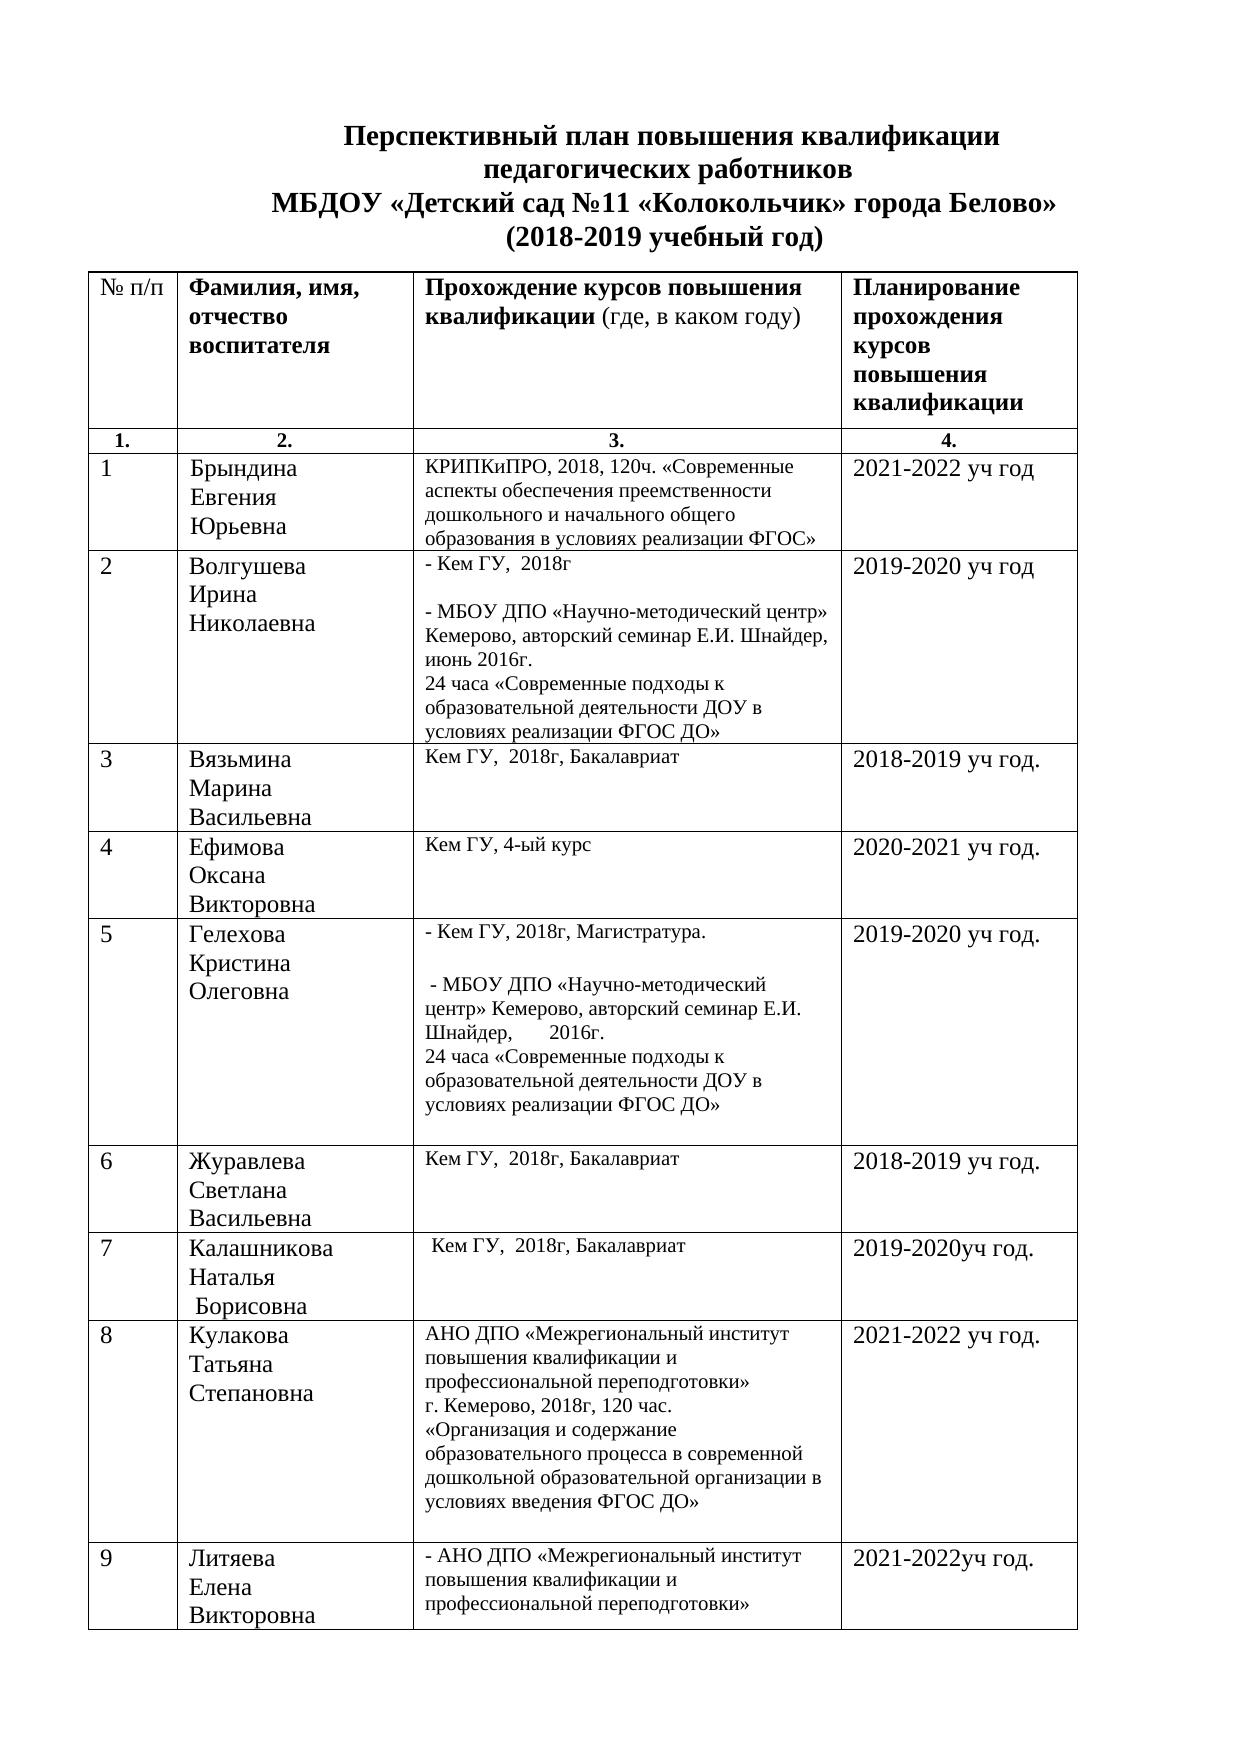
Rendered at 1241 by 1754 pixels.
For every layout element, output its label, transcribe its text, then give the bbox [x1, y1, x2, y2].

table_cell Калашникова Наталья Борисовна [178, 1233, 413, 1319]
table_cell 2019-2020 уч год. [842, 919, 1077, 1145]
table_cell Кем ГУ, 2018г, Бакалавриат [414, 1233, 841, 1319]
table_cell - Кем ГУ, 2018г, Магистратура. - МБОУ ДПО «Научно-методический центр» Кемерово, авторский семинар Е.И. Шнайдер, 2016г. 24 часа «Современные подходы к образовательной деятельности ДОУ в условиях реализации ФГОС ДО» [414, 919, 841, 1145]
table_cell КРИПКиПРО, 2018, 120ч. «Современные аспекты обеспечения преемственности дошкольного и начального общего образования в условиях реализации ФГОС» [414, 454, 841, 550]
table_cell Кем ГУ, 4-ый курс [414, 832, 841, 918]
table_cell 6 [89, 1146, 177, 1232]
table_cell 8 [89, 1321, 177, 1542]
table_cell Кулакова Татьяна Степановна [178, 1321, 413, 1542]
text МБДОУ «Детский сад №11 «Колокольчик» города Белово» (2018-2019 учебный год) [177, 185, 1152, 252]
table_header № п/п [89, 273, 177, 427]
table_cell 2 [89, 551, 177, 743]
table_cell Ефимова Оксана Викторовна [178, 832, 413, 918]
table_cell 4 [89, 832, 177, 918]
table_cell АНО ДПО «Межрегиональный институт повышения квалификации и профессиональной переподготовки» г. Кемерово, 2018г, 120 час. «Организация и содержание образовательного процесса в современной дошкольной образовательной организации в условиях введения ФГОС ДО» [414, 1321, 841, 1542]
table_cell 2018-2019 уч год. [842, 744, 1077, 831]
table_cell Журавлева Светлана Васильевна [178, 1146, 413, 1232]
table_cell [842, 429, 1077, 452]
table_cell 2018-2019 уч год. [842, 1146, 1077, 1232]
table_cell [414, 1543, 841, 1629]
table_cell [414, 429, 841, 452]
table_cell 2019-2020уч год. [842, 1233, 1077, 1319]
table_cell 2021-2022 уч год. [842, 1321, 1077, 1542]
table_cell [89, 429, 177, 452]
text педагогических работников [177, 152, 1152, 185]
text Перспективный план повышения квалификации [177, 118, 1152, 152]
table_cell Кем ГУ, 2018г, Бакалавриат [414, 1146, 841, 1232]
table_header Планирование прохождения курсов повышения квалификации [842, 273, 1077, 427]
table_cell 1 [89, 454, 177, 550]
table_cell 2021-2022 уч год [842, 454, 1077, 550]
table_cell 3 [89, 744, 177, 831]
table_cell Вязьмина Марина Васильевна [178, 744, 413, 831]
table_cell Брындина Евгения Юрьевна [178, 454, 413, 550]
table_cell 7 [89, 1233, 177, 1319]
table_cell [178, 429, 413, 452]
table_cell 2021-2022уч год. [842, 1543, 1077, 1629]
table_cell Гелехова Кристина Олеговна [178, 919, 413, 1145]
table_cell 2019-2020 уч год [842, 551, 1077, 743]
table_cell 2020-2021 уч год. [842, 832, 1077, 918]
table_cell Кем ГУ, 2018г, Бакалавриат [414, 744, 841, 831]
table_cell - Кем ГУ, 2018г - МБОУ ДПО «Научно-методический центр» Кемерово, авторский семинар Е.И. Шнайдер, июнь 2016г. 24 часа «Современные подходы к образовательной деятельности ДОУ в условиях реализации ФГОС ДО» [414, 551, 841, 743]
table_cell 9 [89, 1543, 177, 1629]
table_header Прохождение курсов повышения квалификации (где, в каком году) [414, 273, 841, 427]
table_header Фамилия, имя, отчество воспитателя [178, 273, 413, 427]
table_cell 5 [89, 919, 177, 1145]
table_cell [178, 1543, 413, 1629]
table_cell Волгушева Ирина Николаевна [178, 551, 413, 743]
